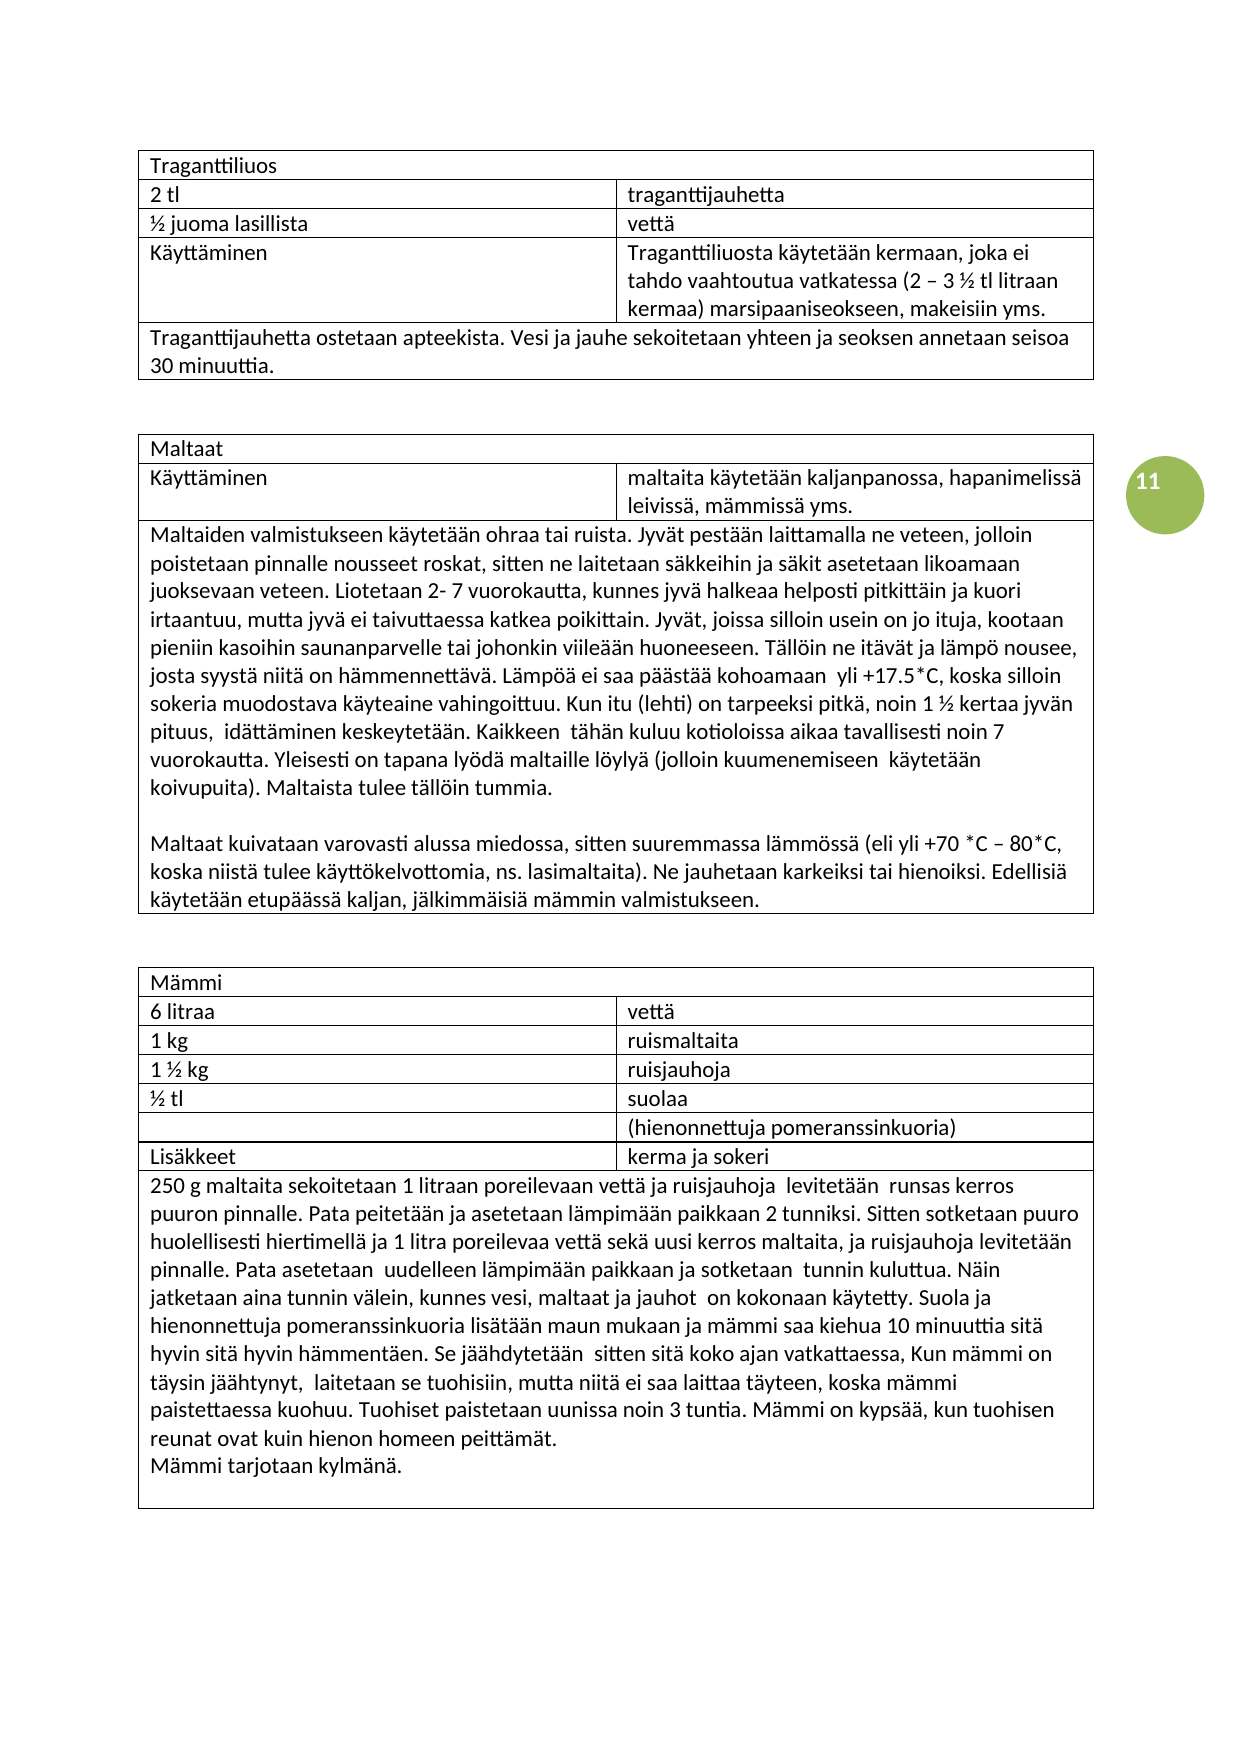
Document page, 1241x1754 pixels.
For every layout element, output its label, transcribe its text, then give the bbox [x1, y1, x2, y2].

table_cell [139, 1113, 616, 1141]
table_cell Käyttäminen [139, 238, 616, 322]
table_header Maltaat [139, 435, 1093, 462]
table_cell kerma ja sokeri [617, 1143, 1093, 1170]
table_cell ½ juoma lasillista [139, 209, 616, 237]
table_cell Käyttäminen [139, 464, 616, 519]
table_cell vettä [617, 209, 1093, 237]
table_cell 6 litraa [139, 997, 616, 1025]
table_cell Lisäkkeet [139, 1143, 616, 1170]
table_cell 1 ½ kg [139, 1055, 616, 1083]
table_header Traganttiliuos [139, 151, 1093, 179]
table_cell ruismaltaita [617, 1026, 1093, 1054]
table_cell vettä [617, 997, 1093, 1025]
table_cell ½ tl [139, 1084, 616, 1112]
table_cell 1 kg [139, 1026, 616, 1054]
table_cell suolaa [617, 1084, 1093, 1112]
table_cell (hienonnettuja pomeranssinkuoria) [617, 1113, 1093, 1141]
table_cell ruisjauhoja [617, 1055, 1093, 1083]
table_cell maltaita käytetään kaljanpanossa, hapanimelissä leivissä, mämmissä yms. [617, 464, 1093, 519]
table_cell Traganttijauhetta ostetaan apteekista. Vesi ja jauhe sekoitetaan yhteen ja seoksen annetaan seisoa 30 minuuttia. [139, 323, 1093, 379]
table_cell 2 tl [139, 180, 616, 208]
table_header Mämmi [139, 968, 1093, 996]
table_cell traganttijauhetta [617, 180, 1093, 208]
table_cell Maltaiden valmistukseen käytetään ohraa tai ruista. Jyvät pestään laittamalla ne veteen, jolloin poistetaan pinnalle nousseet roskat, sitten ne laitetaan säkkeihin ja säkit asetetaan likoamaan juoksevaan veteen. Liotetaan 2- 7 vuorokautta, kunnes jyvä halkeaa helposti pitkittäin ja kuori irtaantuu, mutta jyvä ei taivuttaessa katkea poikittain. Jyvät, joissa silloin usein on jo ituja, kootaan pieniin kasoihin saunanparvelle tai johonkin viileään huoneeseen. Tällöin ne itävät ja lämpö nousee, josta syystä niitä on hämmennettävä. Lämpöä ei saa päästää kohoamaan yli +17.5*C, koska silloin sokeria muodostava käyteaine vahingoittuu. Kun itu (lehti) on tarpeeksi pitkä, noin 1 ½ kertaa jyvän pituus, idättäminen keskeytetään. Kaikkeen tähän kuluu kotioloissa aikaa tavallisesti noin 7 vuorokautta. Yleisesti on tapana lyödä maltaille löylyä (jolloin kuumenemiseen käytetään koivupuita). Maltaista tulee tällöin tummia. Maltaat kuivataan varovasti alussa miedossa, sitten suuremmassa lämmössä (eli yli +70 *C – 80*C, koska niistä tulee käyttökelvottomia, ns. lasimaltaita). Ne jauhetaan karkeiksi tai hienoiksi. Edellisiä käytetään etupäässä kaljan, jälkimmäisiä mämmin valmistukseen. [139, 521, 1093, 913]
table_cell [139, 1171, 1093, 1508]
table_cell Traganttiliuosta käytetään kermaan, joka ei tahdo vaahtoutua vatkatessa (2 – 3 ½ tl litraan kermaa) marsipaaniseokseen, makeisiin yms. [617, 238, 1093, 322]
